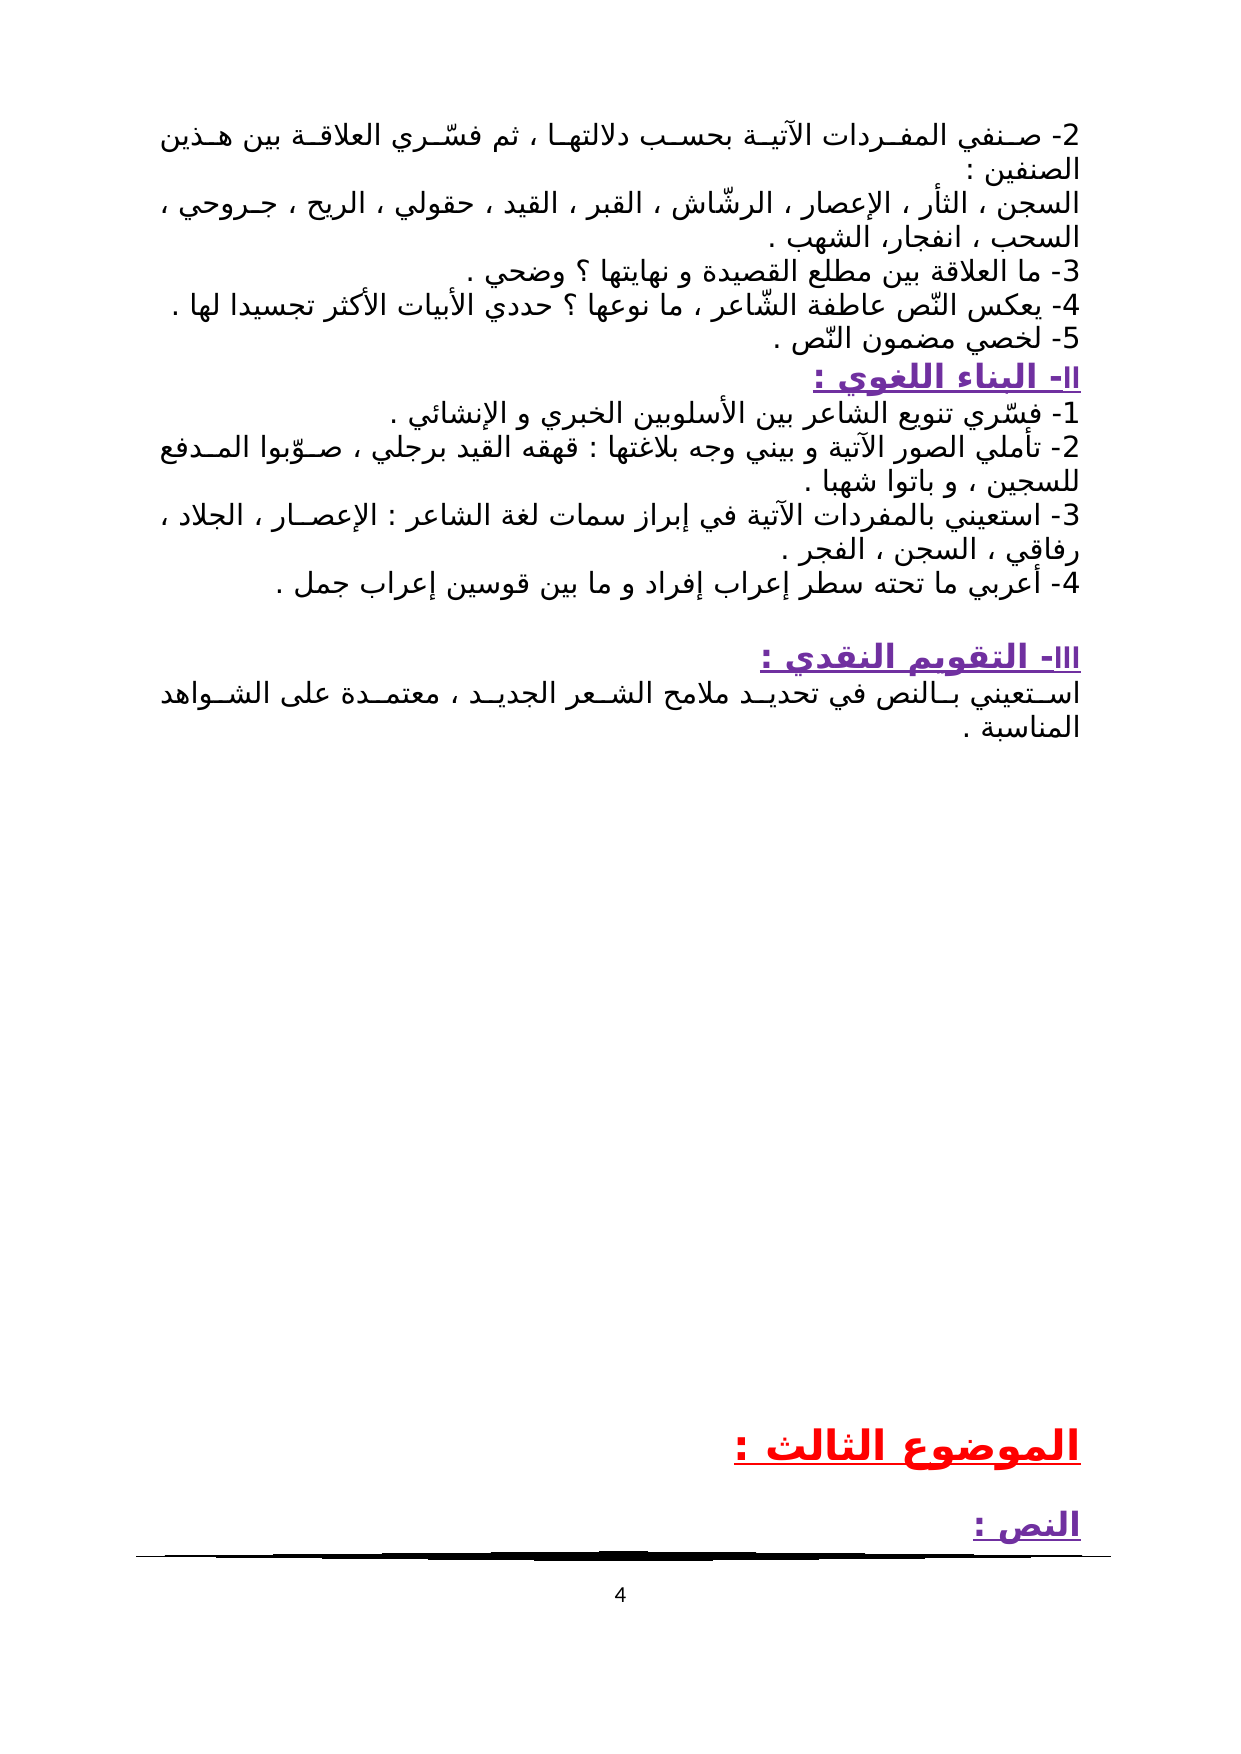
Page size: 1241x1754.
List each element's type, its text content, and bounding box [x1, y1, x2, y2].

text الموضوع الثالث : [159, 1421, 1081, 1470]
text II- البناء اللغوي : [159, 356, 1081, 397]
text 2- صنفي المفردات الآتية بحسب دلالتها ، ثم فسّري العلاقة بين هذين الصنفين : [159, 118, 1081, 186]
text 1- فسّري تنويع الشاعر بين الأسلوبين الخبري و الإنشائي . [159, 397, 1081, 431]
text III- التقويم النقدي : [159, 636, 1081, 677]
text 2- تأملي الصور الآتية و بيني وجه بلاغتها : قهقه القيد برجلي ، صوّبوا المدفع للسجين ، و باتوا شهبا . [159, 431, 1081, 498]
text 5- لخصي مضمون النّص . [159, 322, 1081, 356]
text 3- استعيني بالمفردات الآتية في إبراز سمات لغة الشاعر : الإعصار ، الجلاد ، رفاقي ، السجن ، الفجر . [159, 498, 1081, 566]
text النص : [159, 1506, 1081, 1544]
text استعيني بالنص في تحديد ملامح الشعر الجديد ، معتمدة على الشواهد المناسبة . [159, 677, 1081, 744]
text 4- أعربي ما تحته سطر إعراب إفراد و ما بين قوسين إعراب جمل . [159, 566, 1081, 600]
text السجن ، الثأر ، الإعصار ، الرشّاش ، القبر ، القيد ، حقولي ، الريح ، جروحي ، السحب ، انفجار، الشهب . [159, 186, 1081, 254]
text 3- ما العلاقة بين مطلع القصيدة و نهايتها ؟ وضحي . [159, 254, 1081, 288]
text 4- يعكس النّص عاطفة الشّاعر ، ما نوعها ؟ حددي الأبيات الأكثر تجسيدا لها . [159, 288, 1081, 322]
